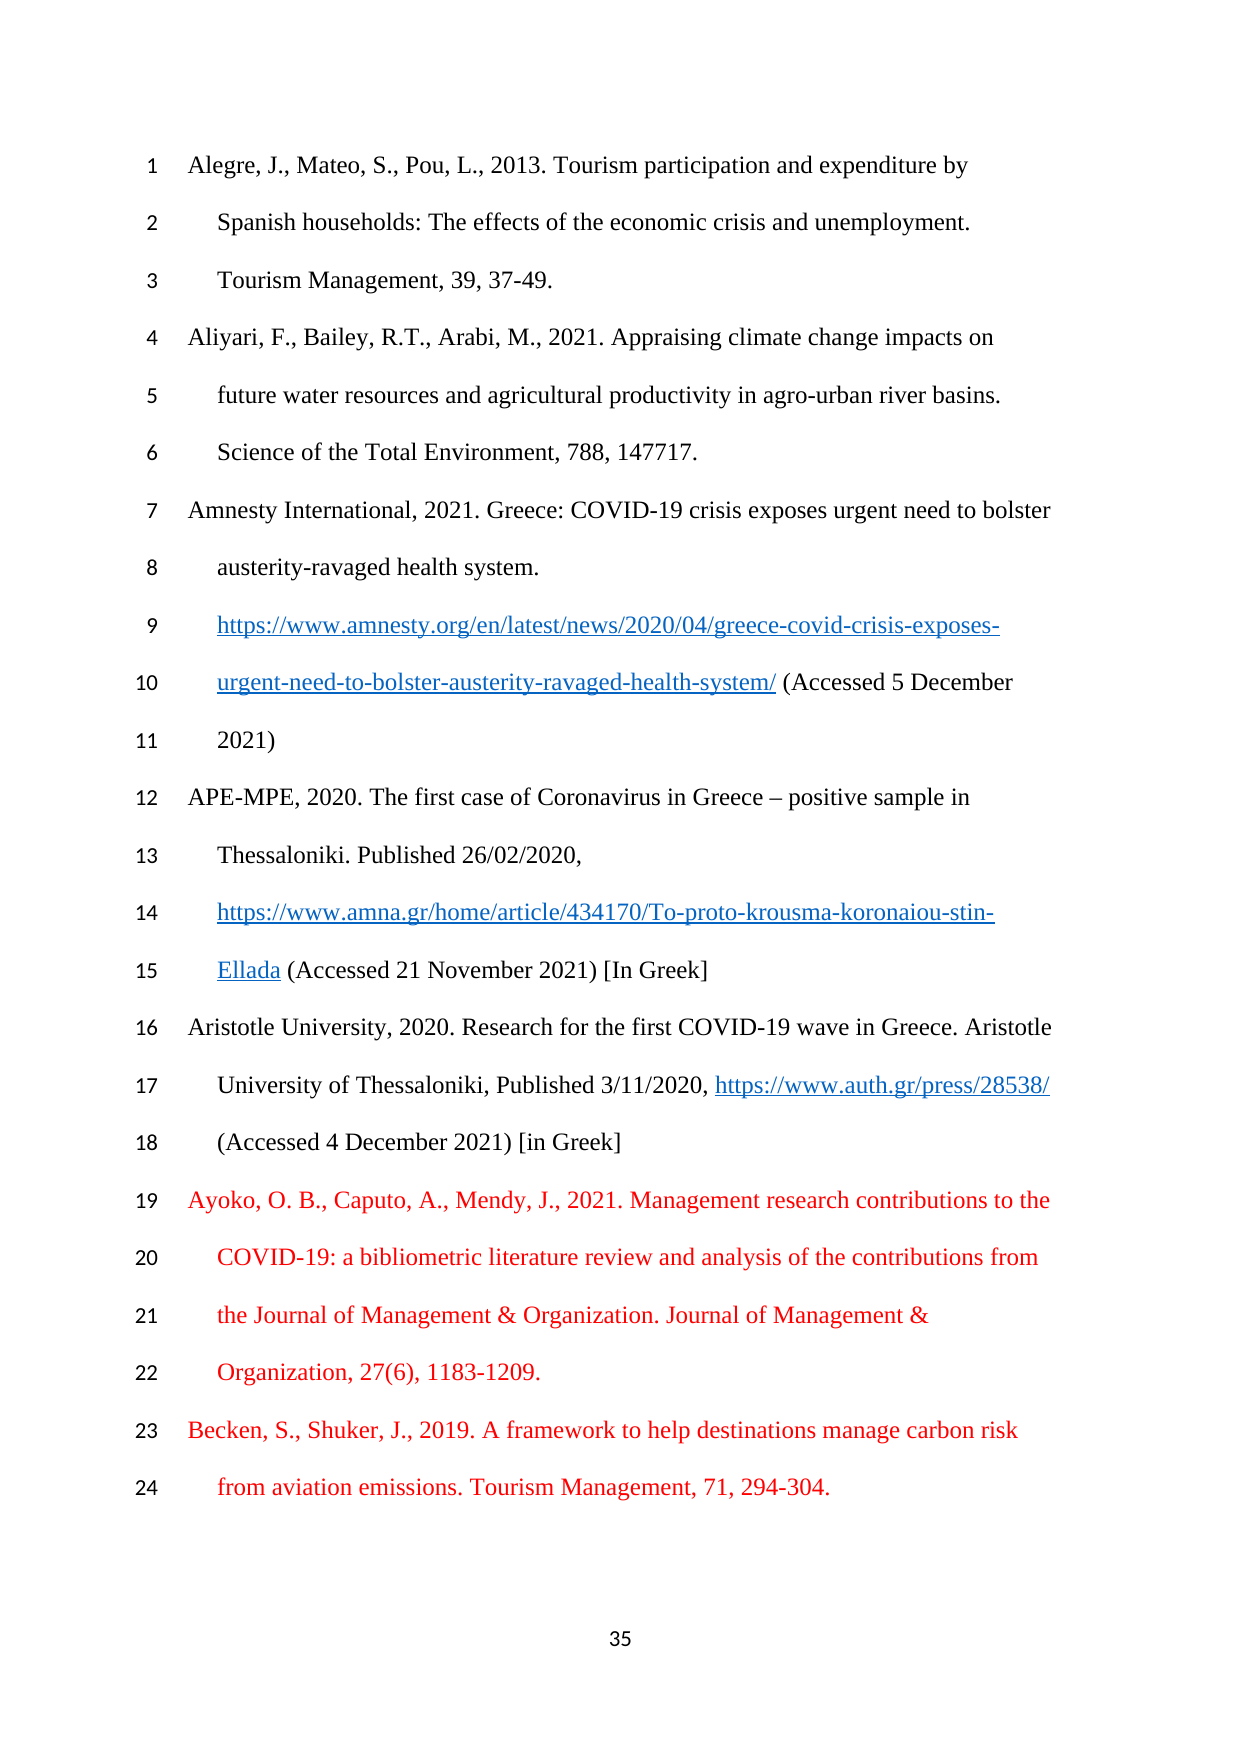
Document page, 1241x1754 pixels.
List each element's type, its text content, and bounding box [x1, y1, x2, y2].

text Aliyari, F., Bailey, R.T., Arabi, M., 2021. Appraising climate change impacts on future water resources and agricultural productivity in agro-urban river basins. Science of the Total Environment, 788, 147717. [187, 322, 1053, 466]
text Ayoko, O. B., Caputo, A., Mendy, J., 2021. Management research contributions to the COVID-19: a bibliometric literature review and analysis of the contributions from the Journal of Management & Organization. Journal of Management & Organization, 27(6), 1183-1209. [187, 1185, 1053, 1386]
text Aristotle University, 2020. Research for the first COVID-19 wave in Greece. Aristotle University of Thessaloniki, Published 3/11/2020, https://www.auth.gr/press/28538/ (Accessed 4 December 2021) [in Greek] [187, 1012, 1053, 1156]
text APE-MPE, 2020. The first case of Coronavirus in Greece – positive sample in Thessaloniki. Published 26/02/2020, https://www.amna.gr/home/article/434170/To-proto-krousma-koronaiou-stin-Ellada (Accessed 21 November 2021) [In Greek] [187, 782, 1053, 984]
text Amnesty International, 2021. Greece: COVID-19 crisis exposes urgent need to bolster austerity-ravaged health system. https://www.amnesty.org/en/latest/news/2020/04/greece-covid-crisis-exposes-urgent-need-to-bolster-austerity-ravaged-health-system/ (Accessed 5 December 2021) [187, 495, 1053, 754]
text Becken, S., Shuker, J., 2019. A framework to help destinations manage carbon risk from aviation emissions. Tourism Management, 71, 294-304. [187, 1415, 1053, 1501]
text Alegre, J., Mateo, S., Pou, L., 2013. Tourism participation and expenditure by Spanish households: The effects of the economic crisis and unemployment. Tourism Management, 39, 37-49. [187, 150, 1053, 294]
